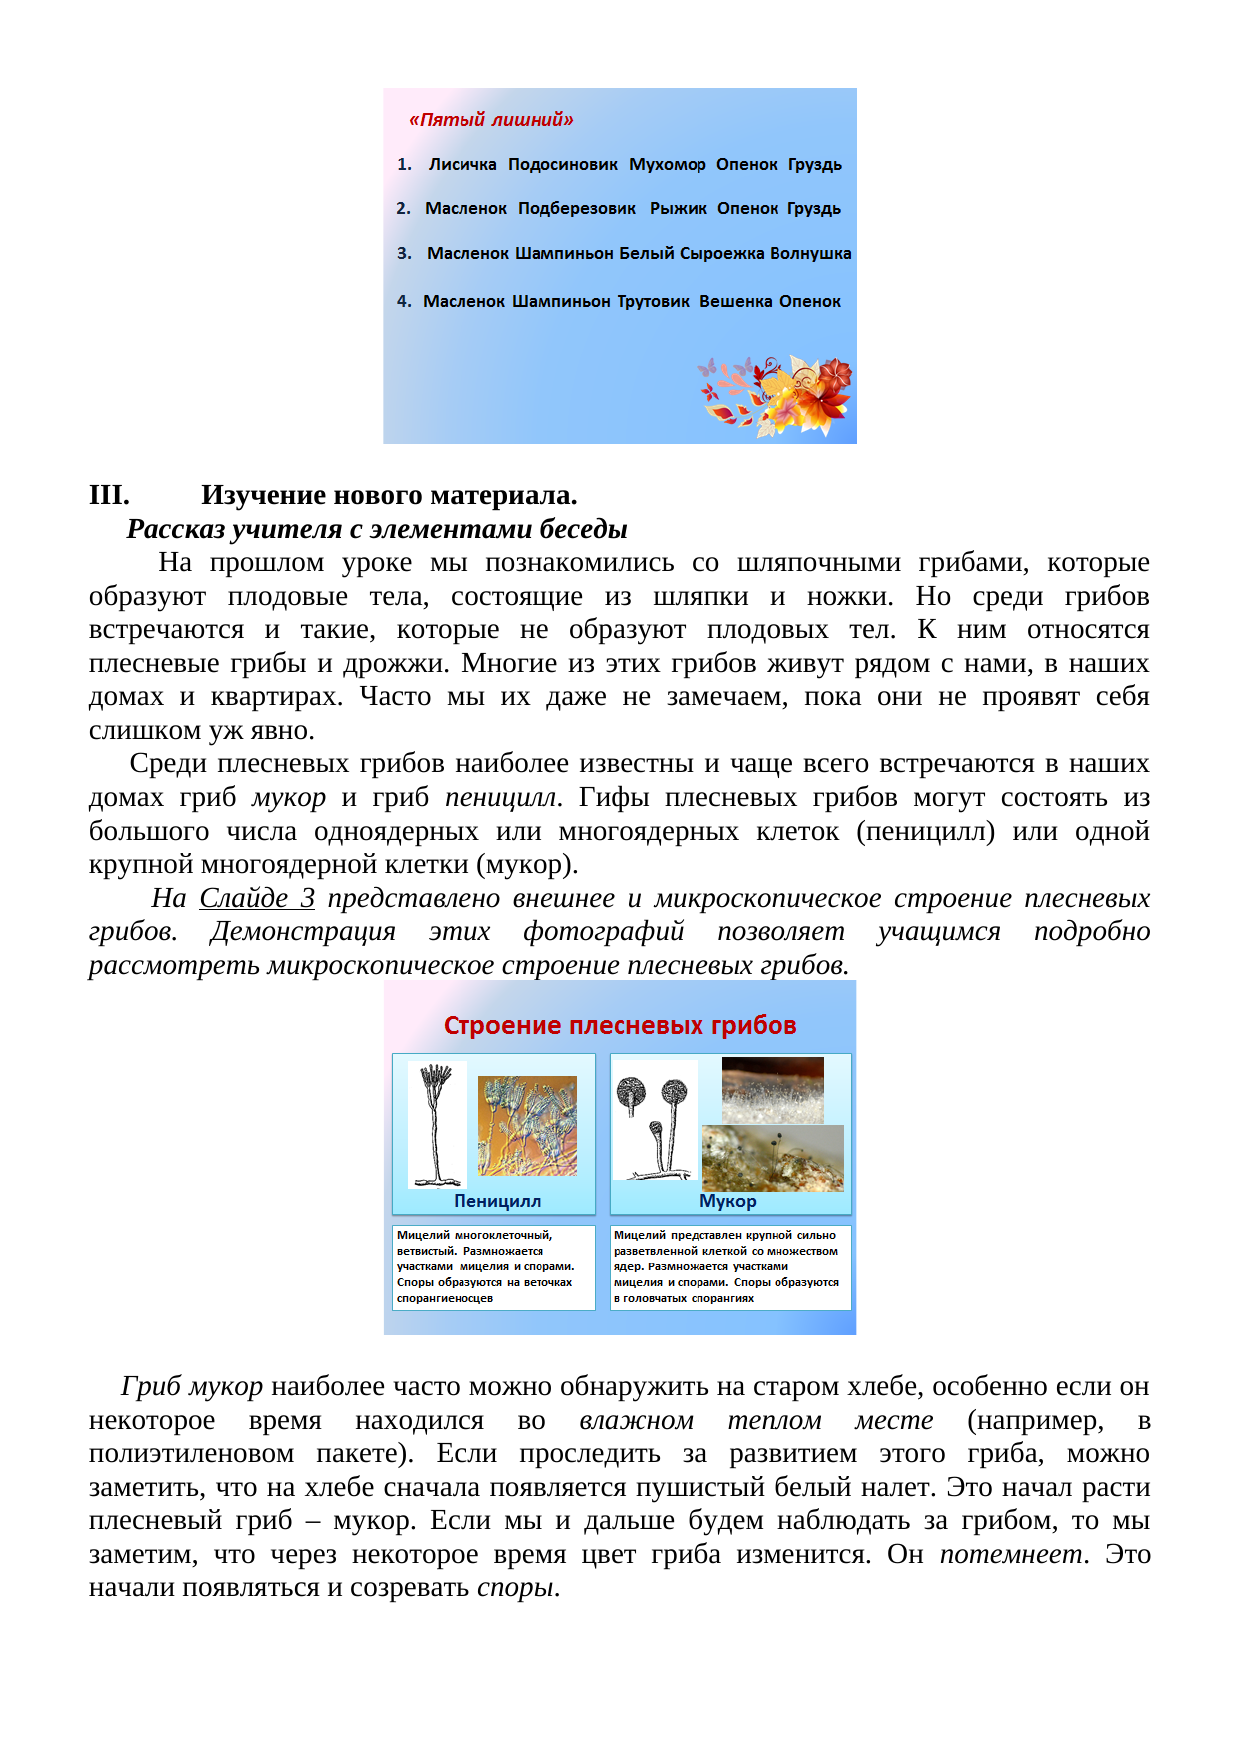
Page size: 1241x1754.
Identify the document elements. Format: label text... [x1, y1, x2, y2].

text Среди плесневых грибов наиболее известны и чаще всего встречаются в наших домах гриб мукор и гриб пеницилл. Гифы плесневых грибов могут состоять из большого числа одноядерных или многоядерных клеток (пеницилл) или одной крупной многоядерной клетки (мукор). [89, 746, 1152, 880]
list Изучение нового материала. [89, 477, 1152, 511]
picture [383, 88, 857, 444]
picture [383, 980, 857, 1335]
text На Слайде 3 представлено внешнее и микроскопическое строение плесневых грибов. Демонстрация этих фотографий позволяет учащимся подробно рассмотреть микроскопическое строение плесневых грибов. [89, 880, 1152, 980]
text На прошлом уроке мы познакомились со шляпочными грибами, которые образуют плодовые тела, состоящие из шляпки и ножки. Но среди грибов встречаются и такие, которые не образуют плодовых тел. К ним относятся плесневые грибы и дрожжи. Многие из этих грибов живут рядом с нами, в наших домах и квартирах. Часто мы их даже не замечаем, пока они не проявят себя слишком уж явно. [89, 544, 1152, 746]
text Гриб мукор наиболее часто можно обнаружить на старом хлебе, особенно если он некоторое время находился во влажном теплом месте (например, в полиэтиленовом пакете). Если проследить за развитием этого гриба, можно заметить, что на хлебе сначала появляется пушистый белый налет. Это начал расти плесневый гриб – мукор. Если мы и дальше будем наблюдать за грибом, то мы заметим, что через некоторое время цвет гриба изменится. Он потемнеет. Это начали появляться и созревать споры. [89, 1368, 1152, 1603]
text Рассказ учителя с элементами беседы [126, 511, 1152, 544]
